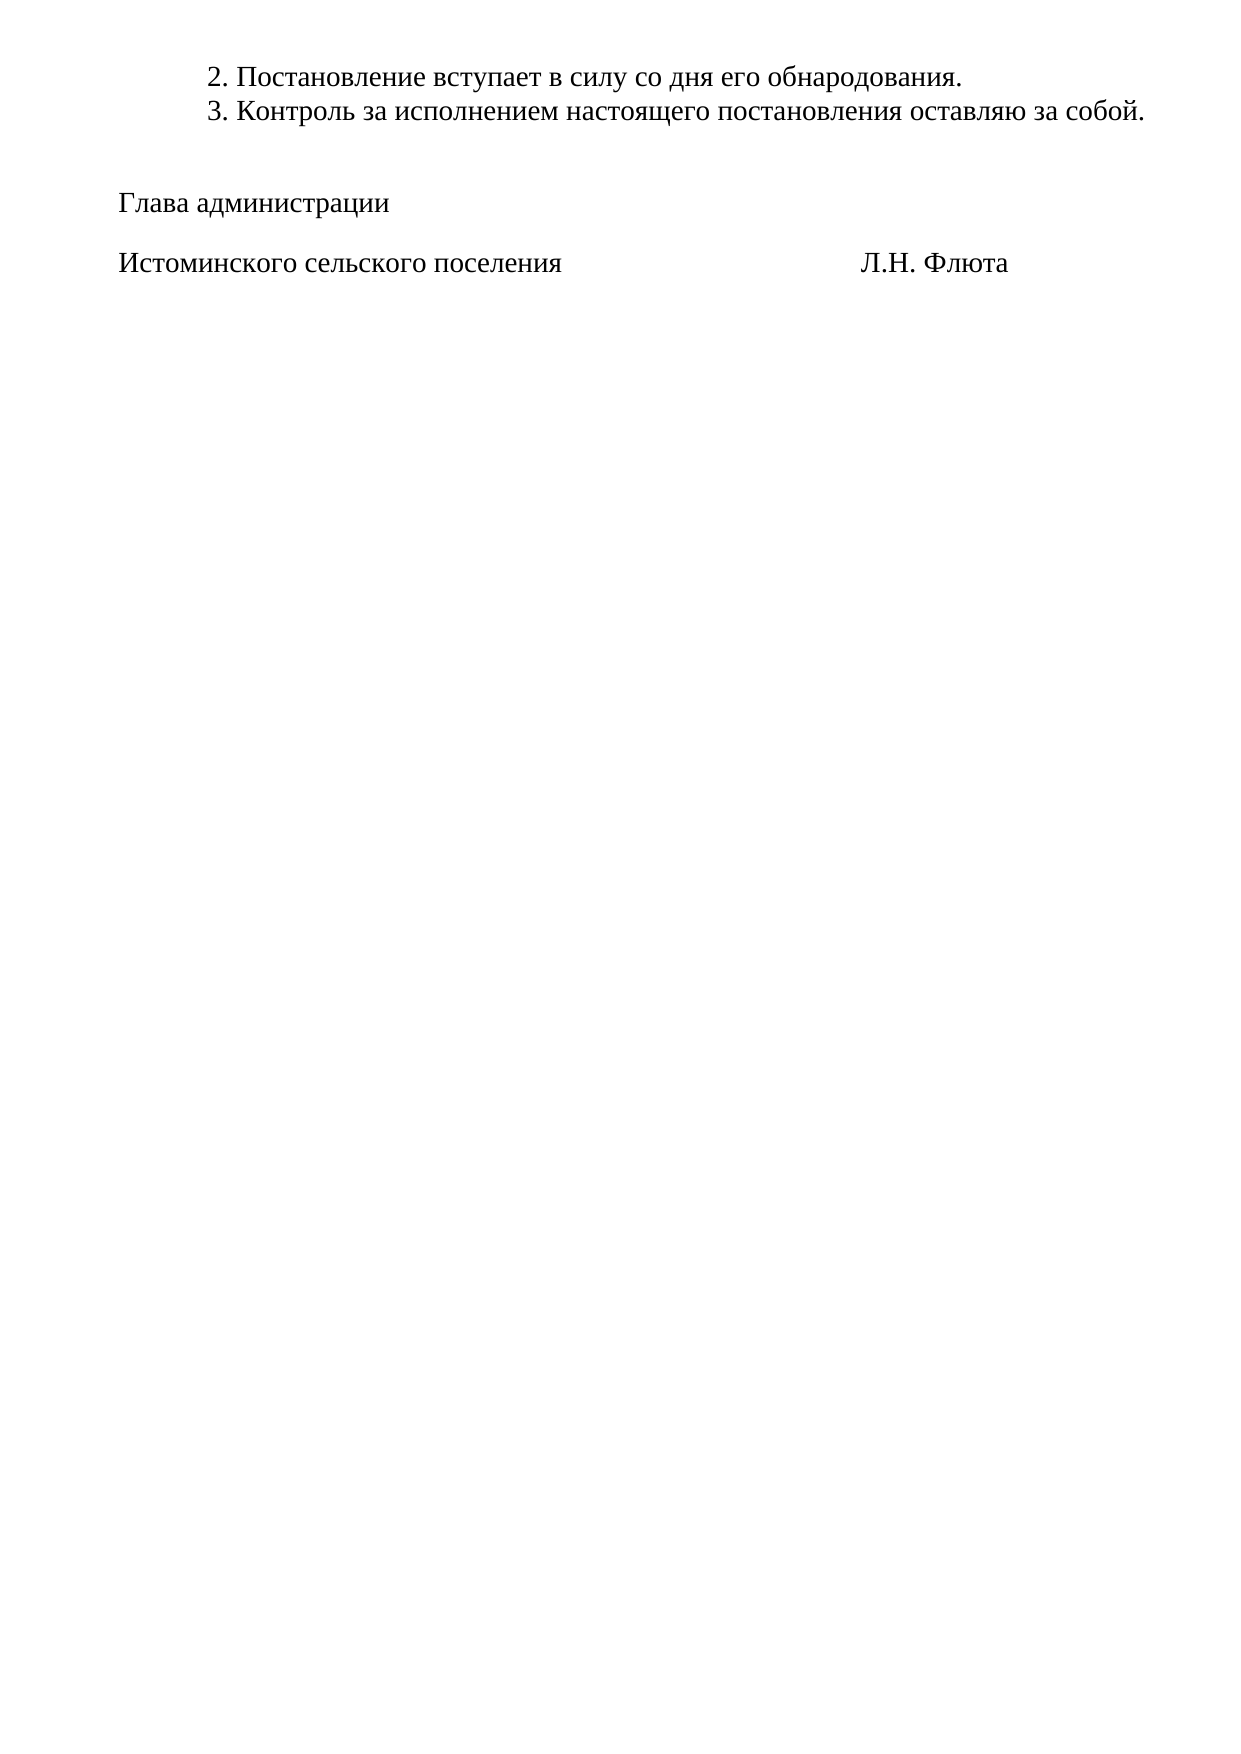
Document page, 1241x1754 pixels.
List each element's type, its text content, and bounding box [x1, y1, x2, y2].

text Глава администрации [118, 186, 1181, 219]
text 2. Постановление вступает в силу со дня его обнародования. [207, 59, 1181, 93]
text 3. Контроль за исполнением настоящего постановления оставляю за собой. [207, 93, 1181, 126]
text Истоминского сельского поселения Л.Н. Флюта [118, 245, 1181, 278]
